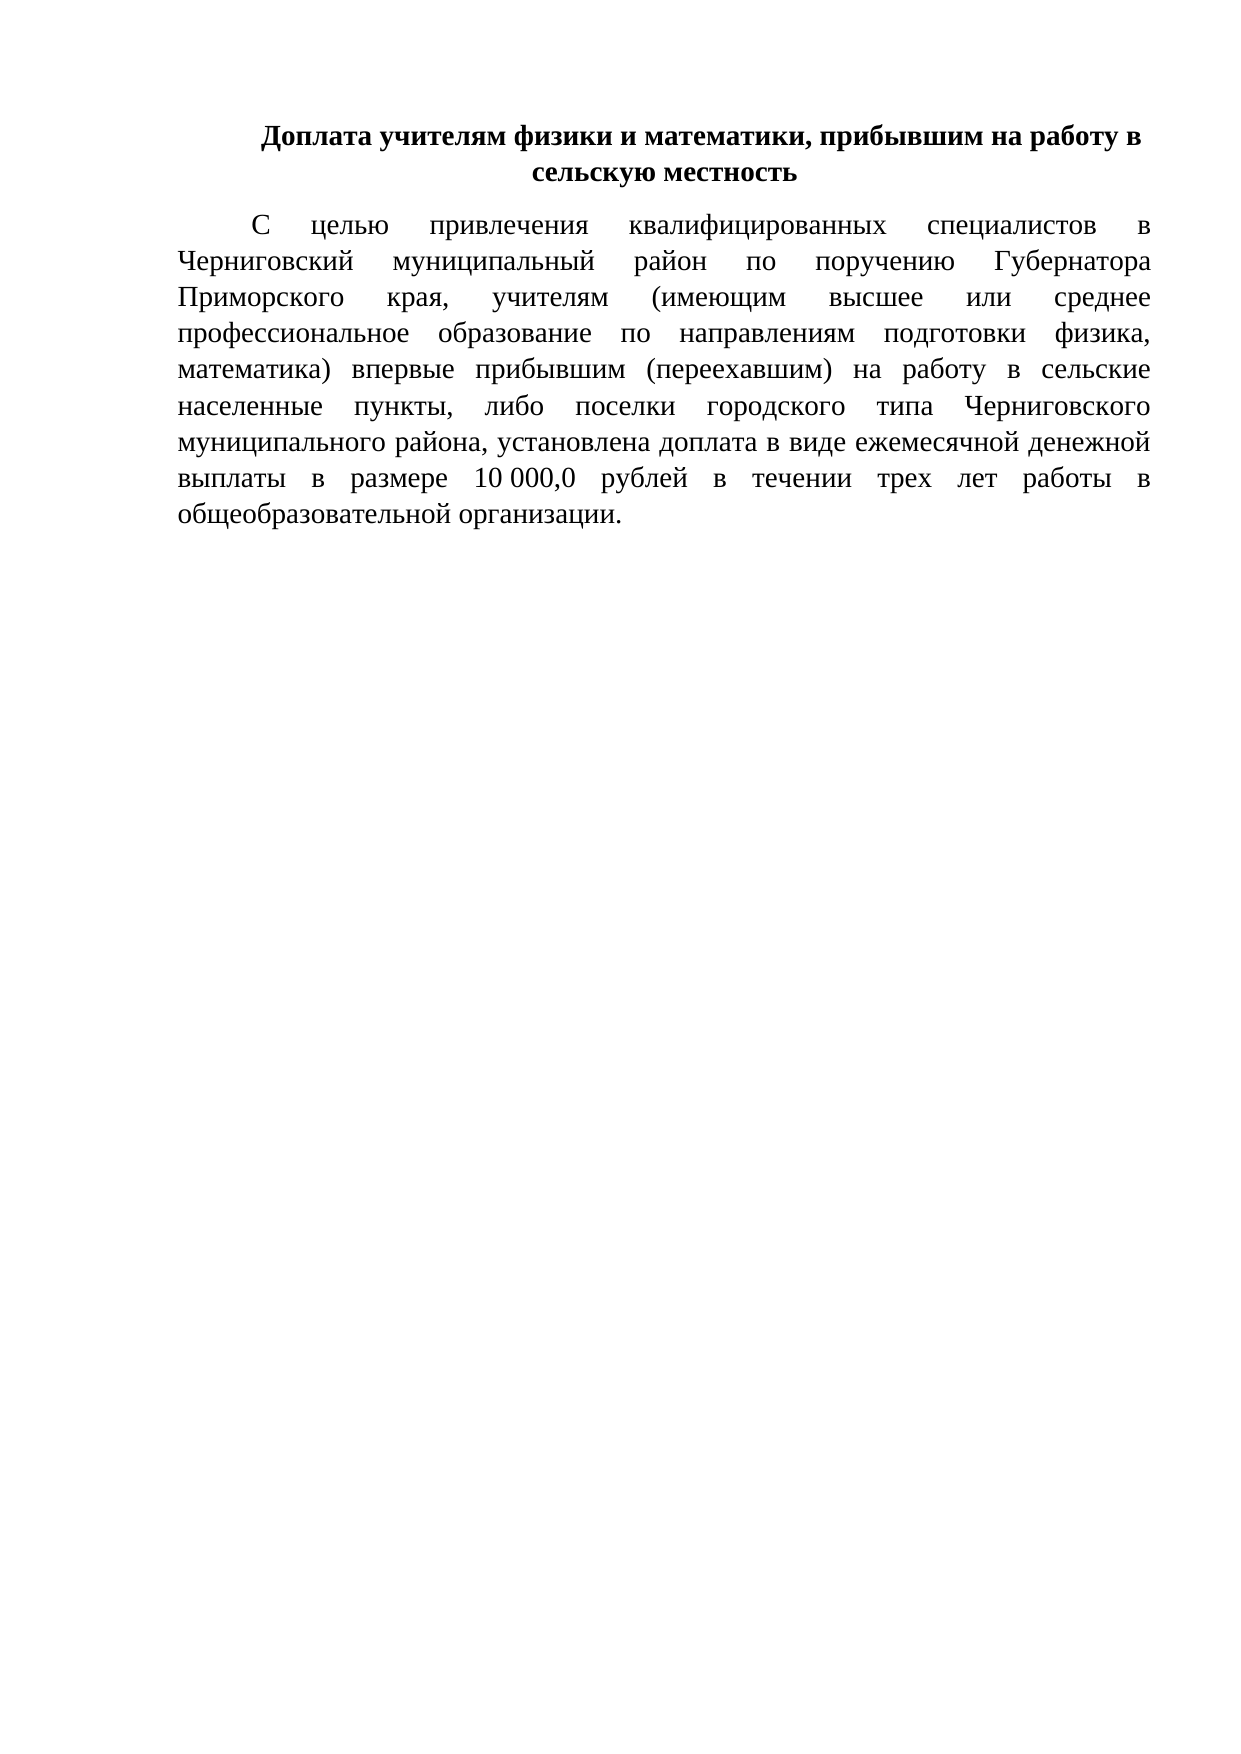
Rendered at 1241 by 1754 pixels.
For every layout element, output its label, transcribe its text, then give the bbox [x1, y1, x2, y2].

text Доплата учителям физики и математики, прибывшим на работу в сельскую местность [177, 118, 1152, 188]
text С целью привлечения квалифицированных специалистов в Черниговский муниципальный район по поручению Губернатора Приморского края, учителям (имеющим высшее или среднее профессиональное образование по направлениям подготовки физика, математика) впервые прибывшим (переехавшим) на работу в сельские населенные пункты, либо поселки городского типа Черниговского муниципального района, установлена доплата в виде ежемесячной денежной выплаты в размере 10 000,0 рублей в течении трех лет работы в общеобразовательной организации. [177, 207, 1152, 530]
